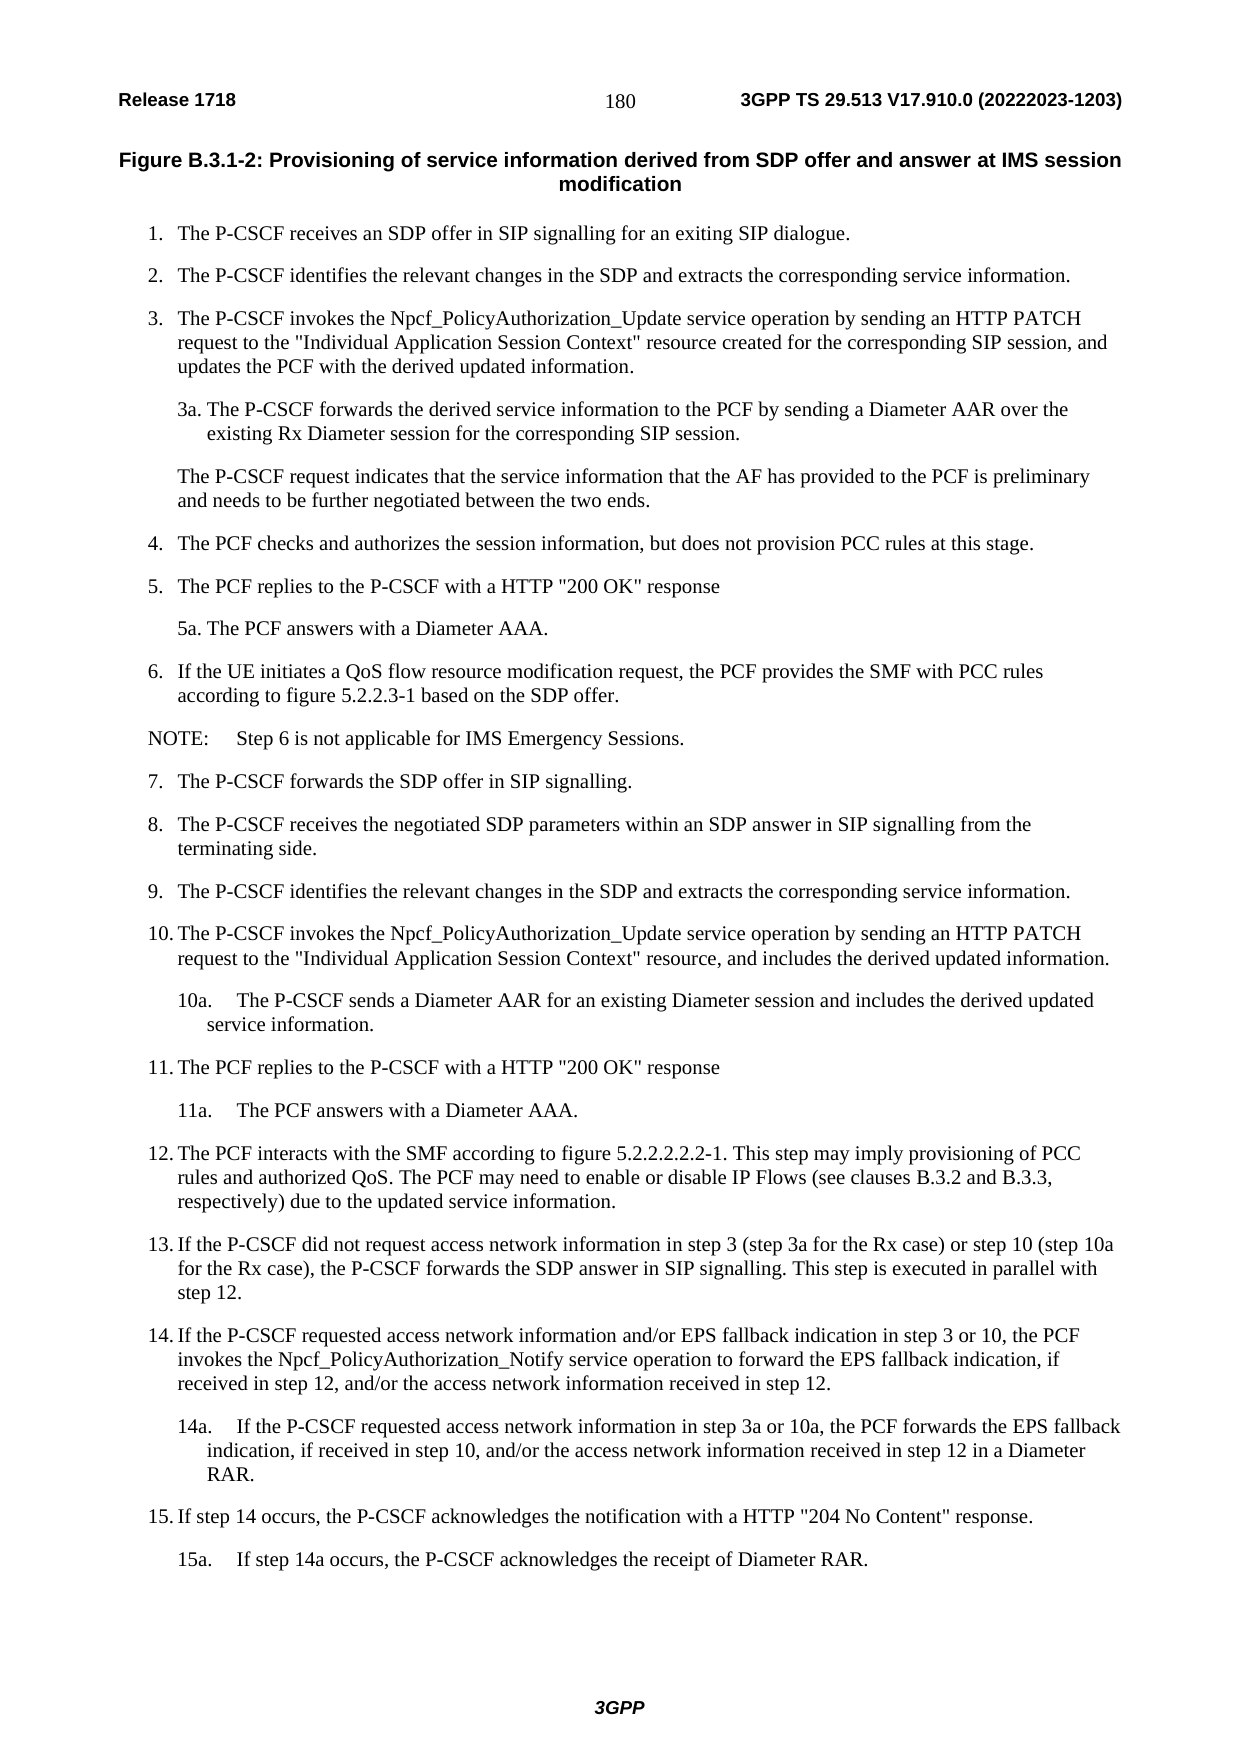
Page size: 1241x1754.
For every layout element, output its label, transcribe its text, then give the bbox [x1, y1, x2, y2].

text 4. The PCF checks and authorizes the session information, but does not provision PCC rules at this stage. [148, 531, 1122, 555]
text 5a. The PCF answers with a Diameter AAA. [177, 616, 1122, 640]
text 2. The P-CSCF identifies the relevant changes in the SDP and extracts the corresponding service information. [148, 263, 1122, 287]
text 15a. If step 14a occurs, the P-CSCF acknowledges the receipt of Diameter RAR. [177, 1547, 1122, 1571]
text NOTE: Step 6 is not applicable for IMS Emergency Sessions. [148, 726, 1122, 750]
text 14. If the P-CSCF requested access network information and/or EPS fallback indication in step 3 or 10, the PCF invokes the Npcf_PolicyAuthorization_Notify service operation to forward the EPS fallback indication, if received in step 12, and/or the access network information received in step 12. [148, 1323, 1122, 1395]
text 11a. The PCF answers with a Diameter AAA. [177, 1098, 1122, 1122]
text 5. The PCF replies to the P-CSCF with a HTTP "200 OK" response [148, 573, 1122, 598]
text 8. The P-CSCF receives the negotiated SDP parameters within an SDP answer in SIP signalling from the terminating side. [148, 812, 1122, 860]
text 10. The P-CSCF invokes the Npcf_PolicyAuthorization_Update service operation by sending an HTTP PATCH request to the "Individual Application Session Context" resource, and includes the derived updated information. [148, 921, 1122, 969]
text 3a. The P-CSCF forwards the derived service information to the PCF by sending a Diameter AAR over the existing Rx Diameter session for the corresponding SIP session. [177, 397, 1122, 445]
text 3. The P-CSCF invokes the Npcf_PolicyAuthorization_Update service operation by sending an HTTP PATCH request to the "Individual Application Session Context" resource created for the corresponding SIP session, and updates the PCF with the derived updated information. [148, 306, 1122, 378]
text 10a. The P-CSCF sends a Diameter AAR for an existing Diameter session and includes the derived updated service information. [177, 988, 1122, 1036]
text 14a. If the P-CSCF requested access network information in step 3a or 10a, the PCF forwards the EPS fallback indication, if received in step 10, and/or the access network information received in step 12 in a Diameter RAR. [177, 1413, 1122, 1486]
text 1. The P-CSCF receives an SDP offer in SIP signalling for an exiting SIP dialogue. [148, 220, 1122, 244]
text Figure B.3.1-2: Provisioning of service information derived from SDP offer and answer at IMS session modification [118, 147, 1122, 195]
text 11. The PCF replies to the P-CSCF with a HTTP "200 OK" response [148, 1055, 1122, 1079]
text 12. The PCF interacts with the SMF according to figure 5.2.2.2.2.2-1. This step may imply provisioning of PCC rules and authorized QoS. The PCF may need to enable or disable IP Flows (see clauses B.3.2 and B.3.3, respectively) due to the updated service information. [148, 1141, 1122, 1213]
text 6. If the UE initiates a QoS flow resource modification request, the PCF provides the SMF with PCC rules according to figure 5.2.2.3-1 based on the SDP offer. [148, 659, 1122, 707]
text 9. The P-CSCF identifies the relevant changes in the SDP and extracts the corresponding service information. [148, 878, 1122, 903]
text 7. The P-CSCF forwards the SDP offer in SIP signalling. [148, 769, 1122, 793]
text The P-CSCF request indicates that the service information that the AF has provided to the PCF is preliminary and needs to be further negotiated between the two ends. [177, 464, 1122, 512]
text 13. If the P-CSCF did not request access network information in step 3 (step 3a for the Rx case) or step 10 (step 10a for the Rx case), the P-CSCF forwards the SDP answer in SIP signalling. This step is executed in parallel with step 12. [148, 1232, 1122, 1304]
text 15. If step 14 occurs, the P-CSCF acknowledges the notification with a HTTP "204 No Content" response. [148, 1504, 1122, 1528]
